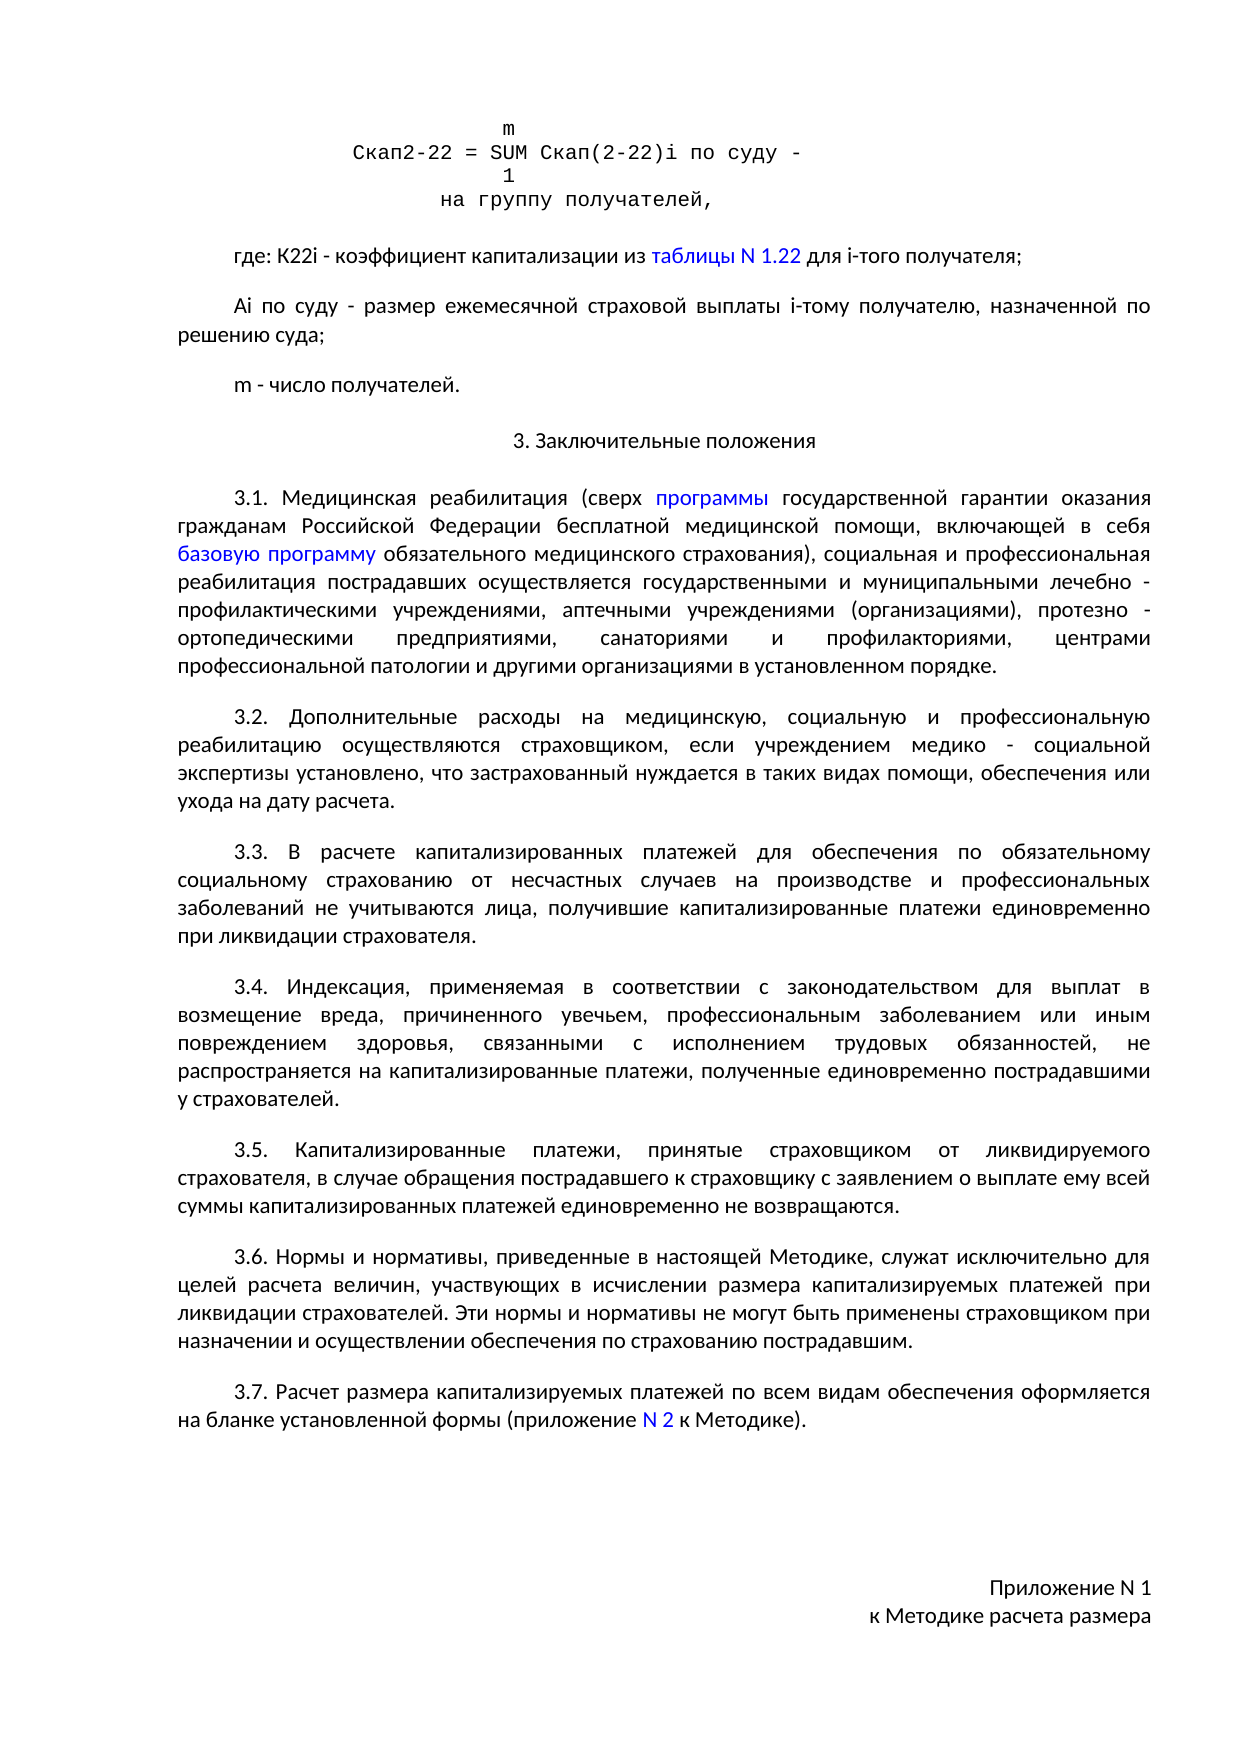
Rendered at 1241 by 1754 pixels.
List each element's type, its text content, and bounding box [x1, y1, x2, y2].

text 3.4. Индексация, применяемая в соответствии с законодательством для выплат в возмещение вреда, причиненного увечьем, профессиональным заболеванием или иным повреждением здоровья, связанными с исполнением трудовых обязанностей, не распространяется на капитализированные платежи, полученные единовременно пострадавшими у страхователей. [177, 972, 1152, 1112]
text 3.6. Нормы и нормативы, приведенные в настоящей Методике, служат исключительно для целей расчета величин, участвующих в исчислении размера капитализируемых платежей при ликвидации страхователей. Эти нормы и нормативы не могут быть применены страховщиком при назначении и осуществлении обеспечения по страхованию пострадавшим. [177, 1242, 1152, 1354]
text Ai по суду - размер ежемесячной страховой выплаты i-тому получателю, назначенной по решению суда; [177, 292, 1152, 348]
text m - число получателей. [177, 371, 1152, 399]
text 3.2. Дополнительные расходы на медицинскую, социальную и профессиональную реабилитацию осуществляются страховщиком, если учреждением медико - социальной экспертизы установлено, что застрахованный нуждается в таких видах помощи, обеспечения или ухода на дату расчета. [177, 702, 1152, 814]
text Скап2-22 = SUM Скап(2-22)i по суду - [177, 142, 1152, 165]
text где: К22i - коэффициент капитализации из таблицы N 1.22 для i-того получателя; [177, 241, 1152, 269]
text 3.5. Капитализированные платежи, принятые страховщиком от ликвидируемого страхователя, в случае обращения пострадавшего к страховщику с заявлением о выплате ему всей суммы капитализированных платежей единовременно не возвращаются. [177, 1135, 1152, 1219]
text к Методике расчета размера [177, 1601, 1152, 1629]
text 1 [177, 165, 1152, 189]
text 3.1. Медицинская реабилитация (сверх программы государственной гарантии оказания гражданам Российской Федерации бесплатной медицинской помощи, включающей в себя базовую программу обязательного медицинского страхования), социальная и профессиональная реабилитация пострадавших осуществляется государственными и муниципальными лечебно - профилактическими учреждениями, аптечными учреждениями (организациями), протезно - ортопедическими предприятиями, санаториями и профилакториями, центрами профессиональной патологии и другими организациями в установленном порядке. [177, 483, 1152, 679]
text на группу получателей, [177, 189, 1152, 213]
text m [177, 118, 1152, 142]
text 3.3. В расчете капитализированных платежей для обеспечения по обязательному социальному страхованию от несчастных случаев на производстве и профессиональных заболеваний не учитываются лица, получившие капитализированные платежи единовременно при ликвидации страхователя. [177, 837, 1152, 949]
text 3. Заключительные положения [177, 427, 1152, 455]
text 3.7. Расчет размера капитализируемых платежей по всем видам обеспечения оформляется на бланке установленной формы (приложение N 2 к Методике). [177, 1377, 1152, 1433]
text Приложение N 1 [177, 1573, 1152, 1601]
